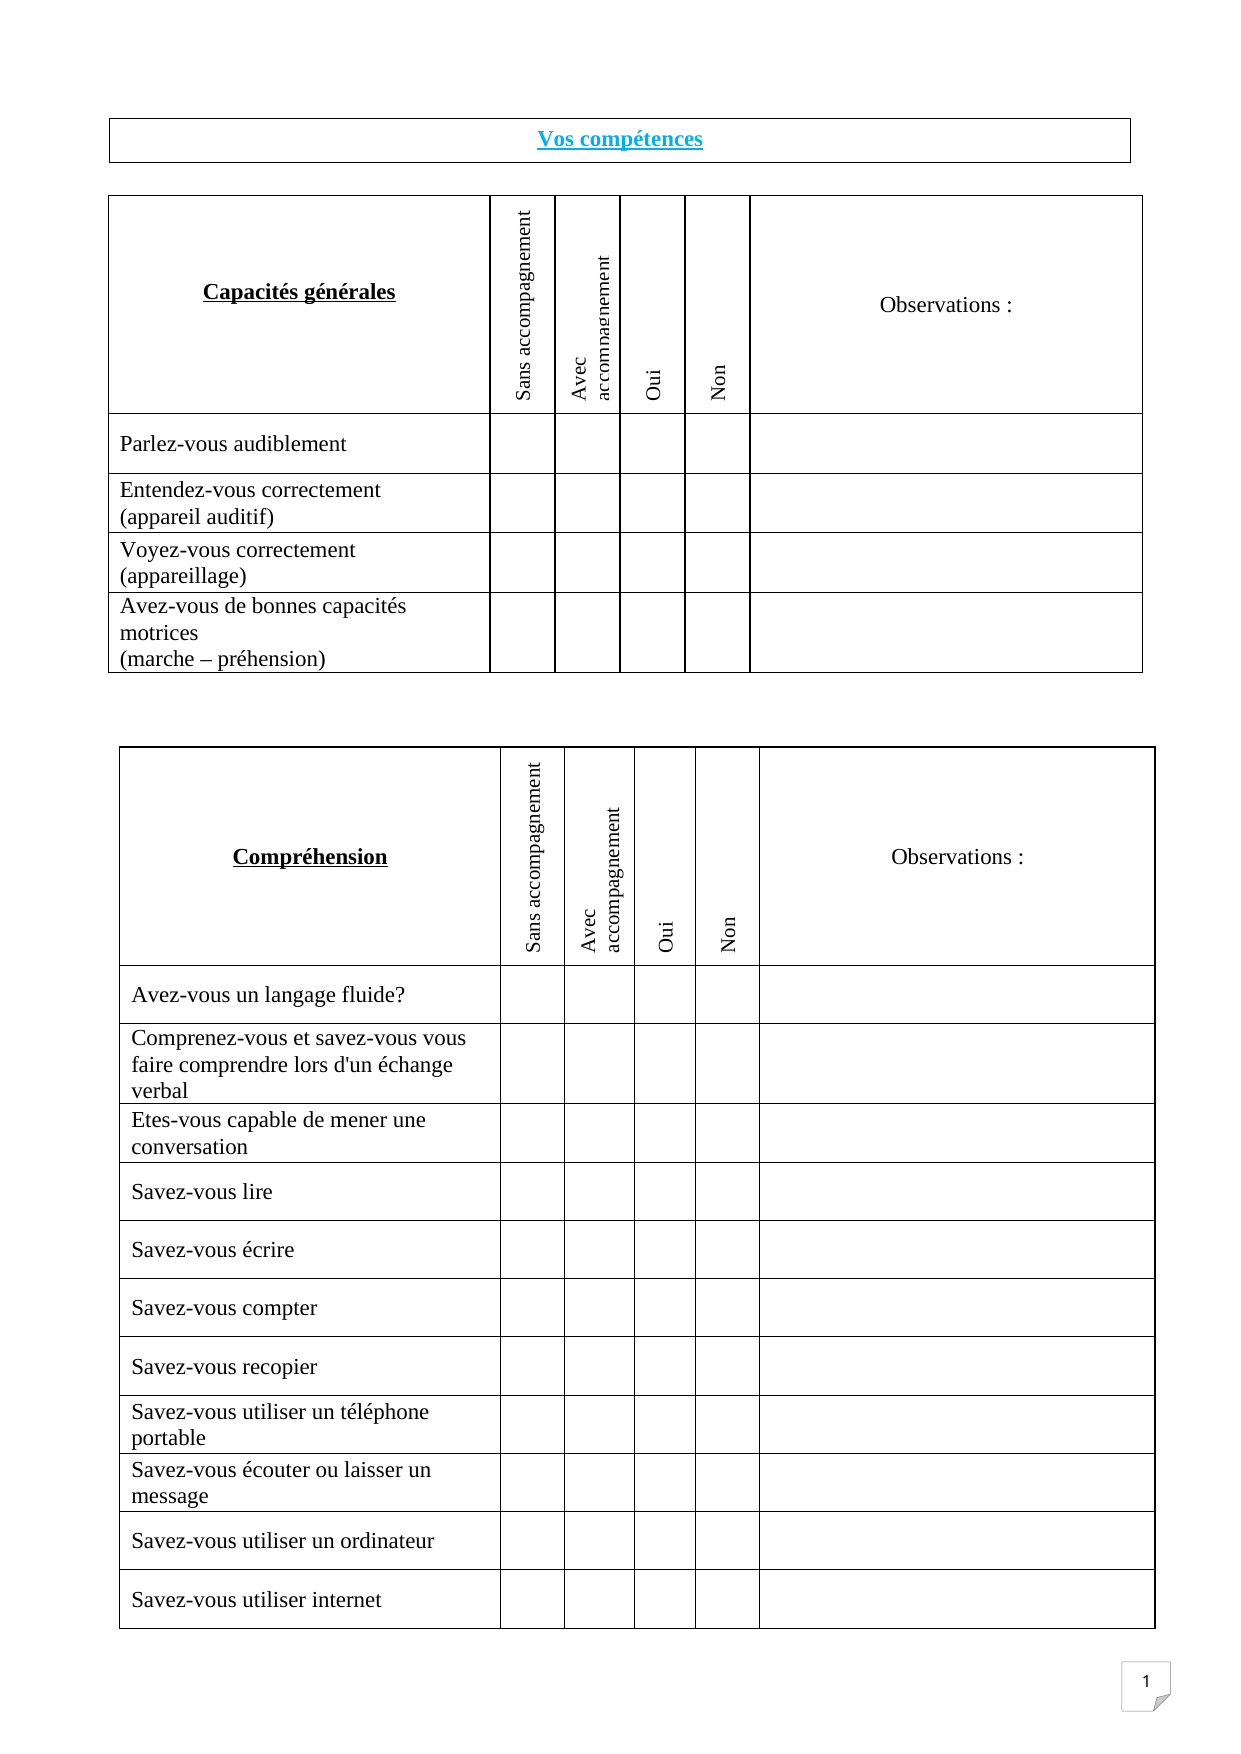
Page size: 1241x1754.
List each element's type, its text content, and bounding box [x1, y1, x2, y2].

table_cell [760, 1104, 1154, 1162]
table_cell [565, 1024, 634, 1103]
table_cell [501, 1163, 564, 1220]
table_cell [556, 474, 619, 532]
table_cell [501, 1104, 564, 1162]
table_cell [760, 1454, 1154, 1511]
table_cell [760, 1512, 1154, 1569]
table_cell [635, 1279, 695, 1336]
table_cell [751, 533, 1142, 592]
table_cell [565, 1512, 634, 1569]
table_cell [501, 1512, 564, 1569]
table_cell [696, 1454, 759, 1511]
table_cell [696, 1163, 759, 1220]
table_cell [751, 474, 1142, 532]
table_cell Savez-vous utiliser un ordinateur [120, 1512, 500, 1569]
table_header Avec accompagnement (verbal ou non) [565, 748, 634, 965]
table_cell [696, 1396, 759, 1453]
table_cell [491, 414, 554, 473]
table_cell Parlez-vous audiblement [109, 414, 489, 473]
table_cell [751, 593, 1142, 672]
table_cell [565, 1454, 634, 1511]
table_cell [501, 966, 564, 1023]
table_cell [686, 533, 749, 592]
table_header Avec accompagnement (verbal ou non) [556, 196, 619, 413]
table_cell Comprenez-vous et savez-vous vous faire comprendre lors d'un échange verbal [120, 1024, 500, 1103]
table_cell Savez-vous utiliser internet [120, 1570, 500, 1627]
table_cell [635, 1024, 695, 1103]
table_cell Avez-vous de bonnes capacités motrices (marche – préhension) [109, 593, 489, 672]
table_cell [696, 1570, 759, 1627]
table_cell [686, 474, 749, 532]
table_header Observations : [760, 748, 1154, 965]
table_cell [556, 533, 619, 592]
table_header Observations : [751, 196, 1142, 413]
table_cell [635, 1570, 695, 1627]
table_cell [565, 1337, 634, 1394]
table_cell Savez-vous utiliser un téléphone portable [120, 1396, 500, 1453]
table_cell [621, 593, 684, 672]
table_cell [751, 414, 1142, 473]
table_header Oui [621, 196, 684, 413]
table_cell Savez-vous écouter ou laisser un message [120, 1454, 500, 1511]
table_cell Voyez-vous correctement (appareillage) [109, 533, 489, 592]
table_header Sans accompagnement [501, 748, 564, 965]
table_cell [565, 1570, 634, 1627]
table_cell [696, 1337, 759, 1394]
table_cell [696, 1024, 759, 1103]
table_header Sans accompagnement [491, 196, 554, 413]
text Vos compétences [110, 119, 1130, 162]
table_cell [635, 966, 695, 1023]
table_cell [760, 1279, 1154, 1336]
table_cell [621, 414, 684, 473]
table_cell [760, 1024, 1154, 1103]
table_cell [491, 533, 554, 592]
table_cell [621, 533, 684, 592]
table_cell [565, 1279, 634, 1336]
table_cell [760, 1570, 1154, 1627]
table_cell [696, 1104, 759, 1162]
table_cell [565, 966, 634, 1023]
table_cell [621, 474, 684, 532]
table_cell [760, 966, 1154, 1023]
table_cell [501, 1454, 564, 1511]
table_cell [635, 1163, 695, 1220]
table_cell [501, 1279, 564, 1336]
table_header Oui [635, 748, 695, 965]
table_cell [760, 1163, 1154, 1220]
table_cell Savez-vous lire [120, 1163, 500, 1220]
table_cell [635, 1512, 695, 1569]
table_cell [491, 593, 554, 672]
table_header Capacités générales [109, 196, 489, 413]
table_cell [635, 1396, 695, 1453]
table_cell Savez-vous écrire [120, 1221, 500, 1278]
table_cell [696, 966, 759, 1023]
table_cell [556, 593, 619, 672]
table_cell [686, 414, 749, 473]
table_cell [760, 1396, 1154, 1453]
table_header Non [686, 196, 749, 413]
table_cell [501, 1396, 564, 1453]
table_cell [501, 1337, 564, 1394]
table_cell [635, 1221, 695, 1278]
table_header Compréhension [120, 748, 500, 965]
table_cell [696, 1279, 759, 1336]
table_cell [696, 1512, 759, 1569]
table_cell [565, 1163, 634, 1220]
table_cell [491, 474, 554, 532]
table_cell [565, 1104, 634, 1162]
table_cell [635, 1337, 695, 1394]
table_cell [696, 1221, 759, 1278]
table_cell Avez-vous un langage fluide? [120, 966, 500, 1023]
table_cell [635, 1104, 695, 1162]
table_cell Savez-vous compter [120, 1279, 500, 1336]
table_cell Savez-vous recopier [120, 1337, 500, 1394]
table_header Non [696, 748, 759, 965]
table_cell [686, 593, 749, 672]
table_cell Etes-vous capable de mener une conversation [120, 1104, 500, 1162]
table_cell [501, 1221, 564, 1278]
table_cell [760, 1337, 1154, 1394]
table_cell [501, 1570, 564, 1627]
table_cell [565, 1396, 634, 1453]
table_cell [635, 1454, 695, 1511]
table_cell [760, 1221, 1154, 1278]
table_cell [556, 414, 619, 473]
table_cell Entendez-vous correctement (appareil auditif) [109, 474, 489, 532]
table_cell [501, 1024, 564, 1103]
table_cell [565, 1221, 634, 1278]
